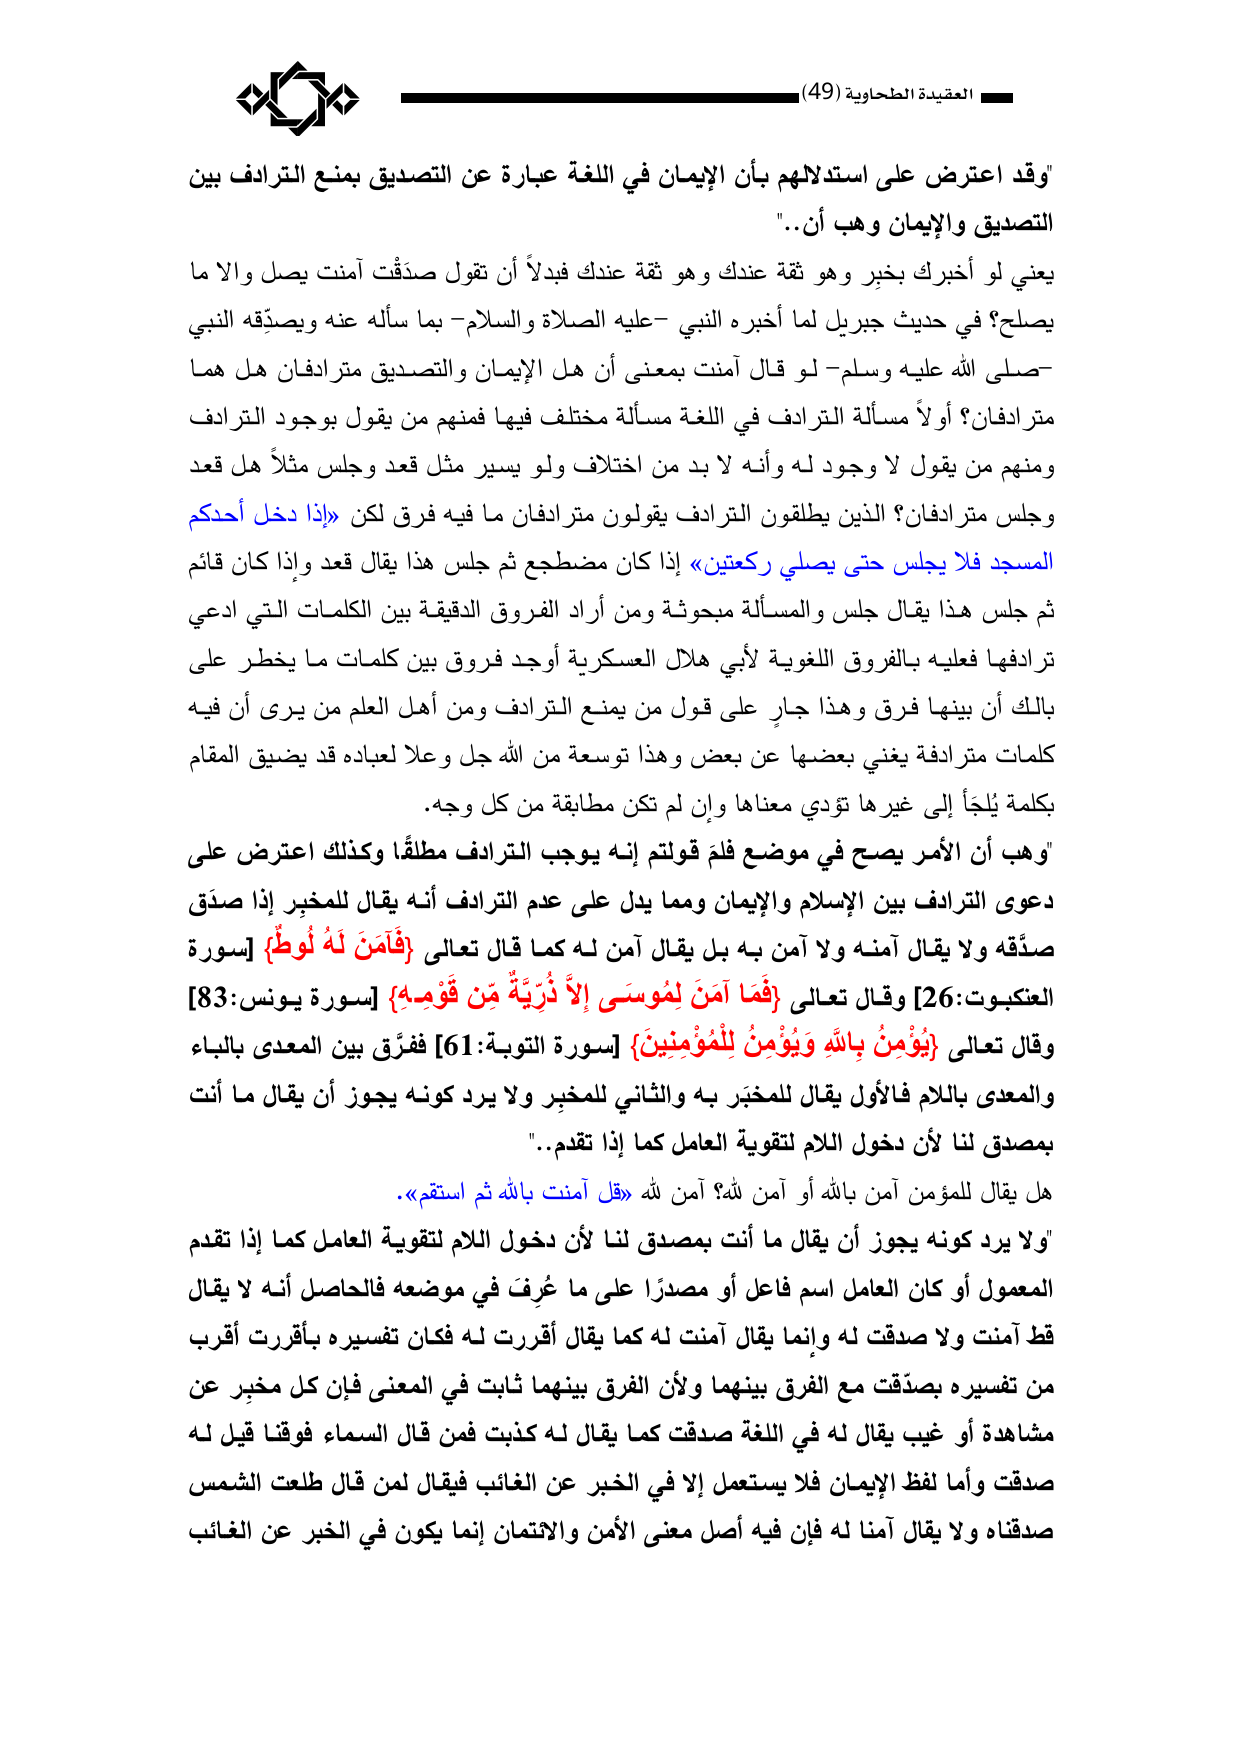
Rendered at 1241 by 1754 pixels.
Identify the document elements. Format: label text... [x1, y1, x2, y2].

text "وهب أن الأمر يصح في موضع فلمَ قولتم إنه يوجب الترادف مطلقًا وكذلك اعترض على دعوى الترادف بين الإسلام والإيمان ومما يدل على عدم الترادف أنه يقال للمخبِر إذا صدَق صدَّقه ولا يقال آمنه ولا آمن به بل يقال آمن له كما قال تعالى {فَآمَنَ لَهُ لُوطٌ} [سورة العنكبوت:26] وقال تعالى {فَمَا آمَنَ لِمُوسَى إِلاَّ ذُرِّيَّةٌ مِّن قَوْمِهِ} [سورة يونس:83] وقال تعالى {يُؤْمِنُ بِاللَّهِ وَيُؤْمِنُ لِلْمُؤْمِنِينَ} [سورة التوبة:61] ففرَّق بين المعدى بالباء والمعدى باللام فالأول يقال للمخبَر به والثاني للمخبِر ولا يرد كونه يجوز أن يقال ما أنت بمصدق لنا لأن دخول اللام لتقوية العامل كما إذا تقدم.." [187, 827, 1053, 1167]
text يعني لو أخبرك بخبِر وهو ثقة عندك وهو ثقة عندك فبدلاً أن تقول صدَقْت آمنت يصل والا ما يصلح؟ في حديث جبريل لما أخبره النبي -عليه الصلاة والسلام- بما سأله عنه ويصدِّقه النبي -صلى الله عليه وسلم- لو قال آمنت بمعنى أن هل الإيمان والتصديق مترادفان هل هما مترادفان؟ أولاً مسألة الترادف في اللغة مسألة مختلف فيها فمنهم من يقول بوجود الترادف ومنهم من يقول لا وجود له وأنه لا بد من اختلاف ولو يسير مثل قعد وجلس مثلاً هل قعد وجلس مترادفان؟ الذين يطلقون الترادف يقولون مترادفان ما فيه فرق لكن «إذا دخل أحدكم المسجد فلا يجلس حتى يصلي ركعتين» إذا كان مضطجع ثم جلس هذا يقال قعد وإذا كان قائم ثم جلس هذا يقال جلس والمسألة مبحوثة ومن أراد الفروق الدقيقة بين الكلمات التي ادعي ترادفها فعليه بالفروق اللغوية لأبي هلال العسكرية أوجد فروق بين كلمات ما يخطر على بالك أن بينها فرق وهذا جارٍ على قول من يمنع الترادف ومن أهل العلم من يرى أن فيه كلمات مترادفة يغني بعضها عن بعض وهذا توسعة من الله جل وعلا لعباده قد يضيق المقام بكلمة يُلجَأ إلى غيرها تؤدي معناها وإن لم تكن مطابقة من كل وجه. [187, 247, 1053, 827]
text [187, 1215, 1053, 1555]
text هل يقال للمؤمن آمن بالله أو آمن لله؟ آمن لله «قل آمنت بالله ثم استقم». [187, 1167, 1053, 1215]
text "وقد اعترض على استدلالهم بأن الإيمان في اللغة عبارة عن التصديق بمنع الترادف بين التصديق والإيمان وهب أن.." [187, 150, 1053, 247]
